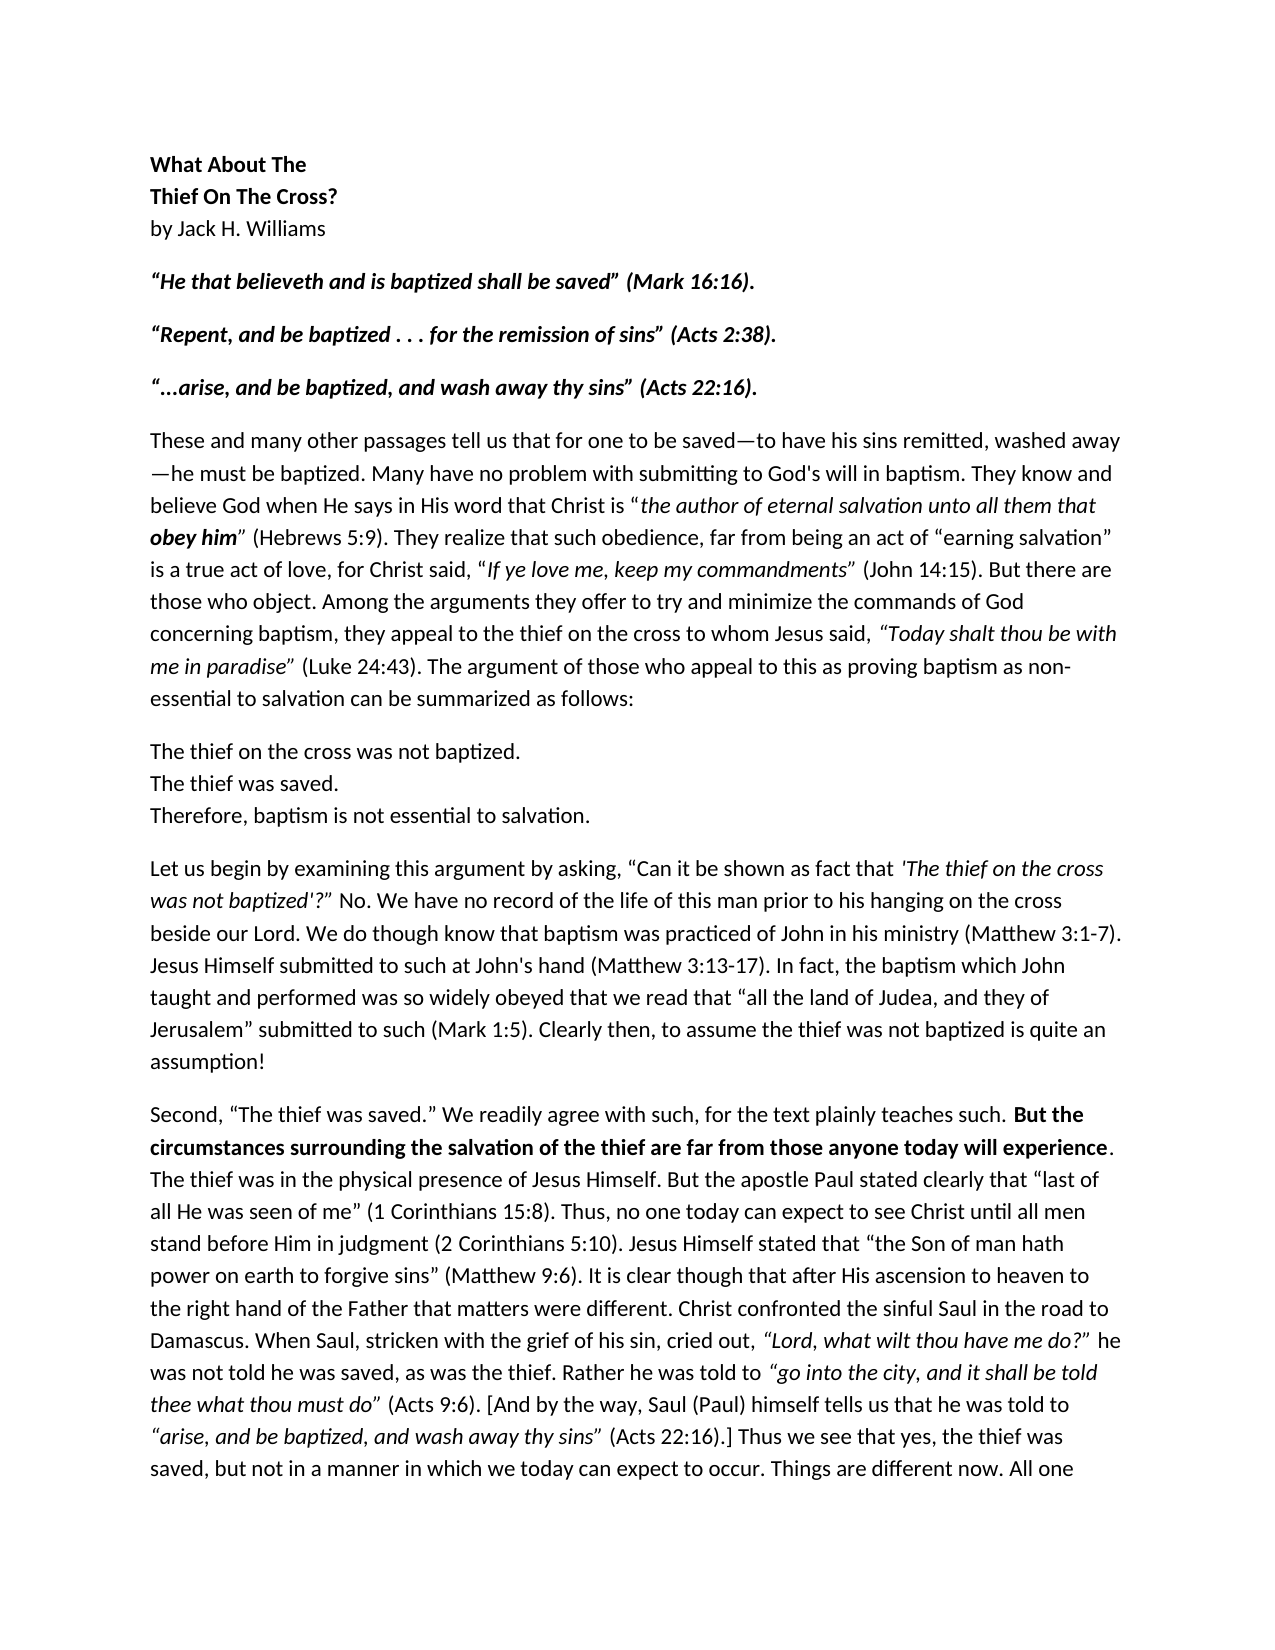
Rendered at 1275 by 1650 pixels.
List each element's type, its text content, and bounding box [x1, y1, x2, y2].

text What About The Thief On The Cross? by Jack H. Williams [150, 150, 1125, 242]
text “Repent, and be baptized . . . for the remission of sins” (Acts 2:38). [150, 320, 1125, 348]
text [150, 1101, 1125, 1483]
text “He that believeth and is baptized shall be saved” (Mark 16:16). [150, 267, 1125, 295]
text Let us begin by examining this argument by asking, “Can it be shown as fact that 'The thief on the cross was not baptized'?” No. We have no record of the life of this man prior to his hanging on the cross beside our Lord. We do though know that baptism was practiced of John in his ministry (Matthew 3:1-7). Jesus Himself submitted to such at John's hand (Matthew 3:13-17). In fact, the baptism which John taught and performed was so widely obeyed that we read that “all the land of Judea, and they of Jerusalem” submitted to such (Mark 1:5). Clearly then, to assume the thief was not baptized is quite an assumption! [150, 854, 1125, 1076]
text “...arise, and be baptized, and wash away thy sins” (Acts 22:16). [150, 373, 1125, 401]
text These and many other passages tell us that for one to be saved—to have his sins remitted, washed away—he must be baptized. Many have no problem with submitting to God's will in baptism. They know and believe God when He says in His word that Christ is “the author of eternal salvation unto all them that obey him” (Hebrews 5:9). They realize that such obedience, far from being an act of “earning salvation” is a true act of love, for Christ said, “If ye love me, keep my commandments” (John 14:15). But there are those who object. Among the arguments they offer to try and minimize the commands of God concerning baptism, they appeal to the thief on the cross to whom Jesus said, “Today shalt thou be with me in paradise” (Luke 24:43). The argument of those who appeal to this as proving baptism as non-essential to salvation can be summarized as follows: [150, 426, 1125, 712]
text The thief on the cross was not baptized. The thief was saved. Therefore, baptism is not essential to salvation. [150, 737, 1125, 829]
